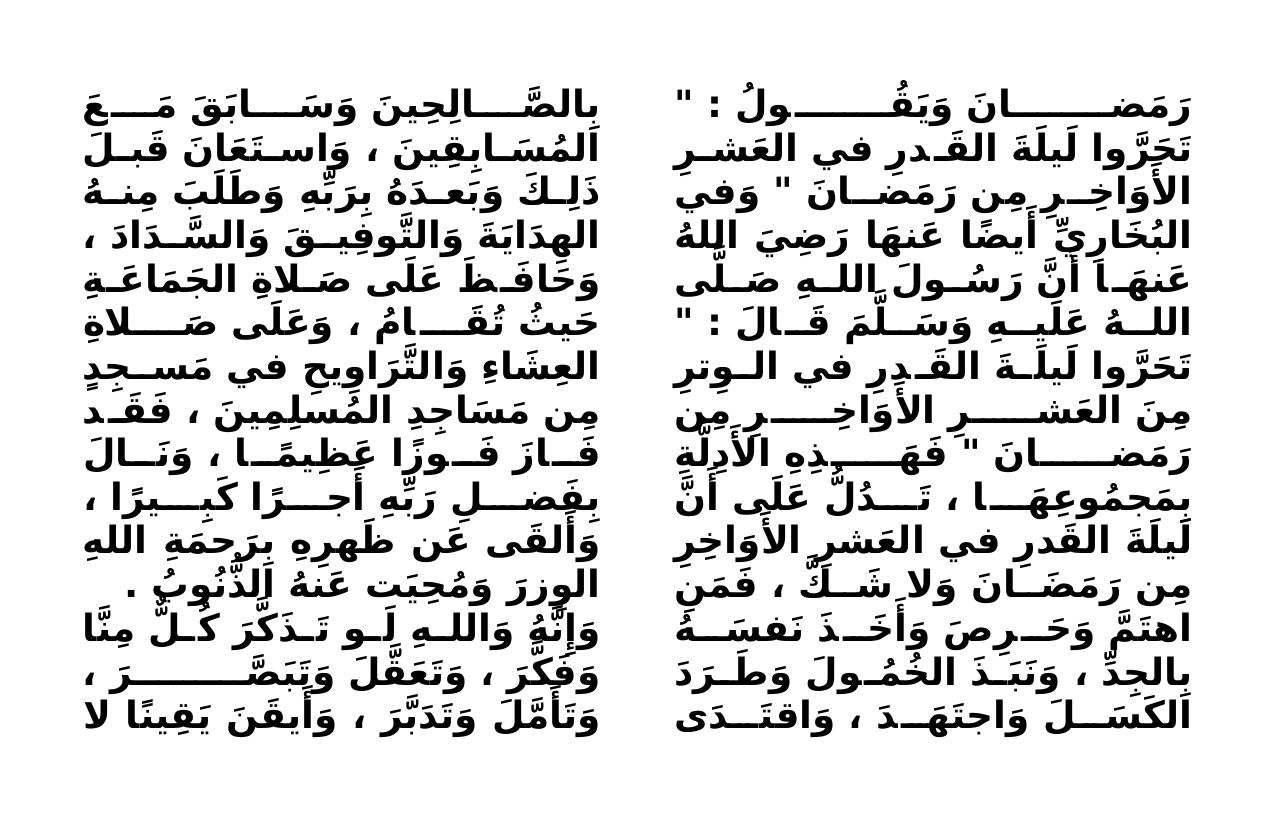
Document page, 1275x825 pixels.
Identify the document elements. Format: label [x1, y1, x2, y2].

text [83, 606, 601, 737]
text [83, 83, 601, 606]
text [674, 83, 1192, 737]
